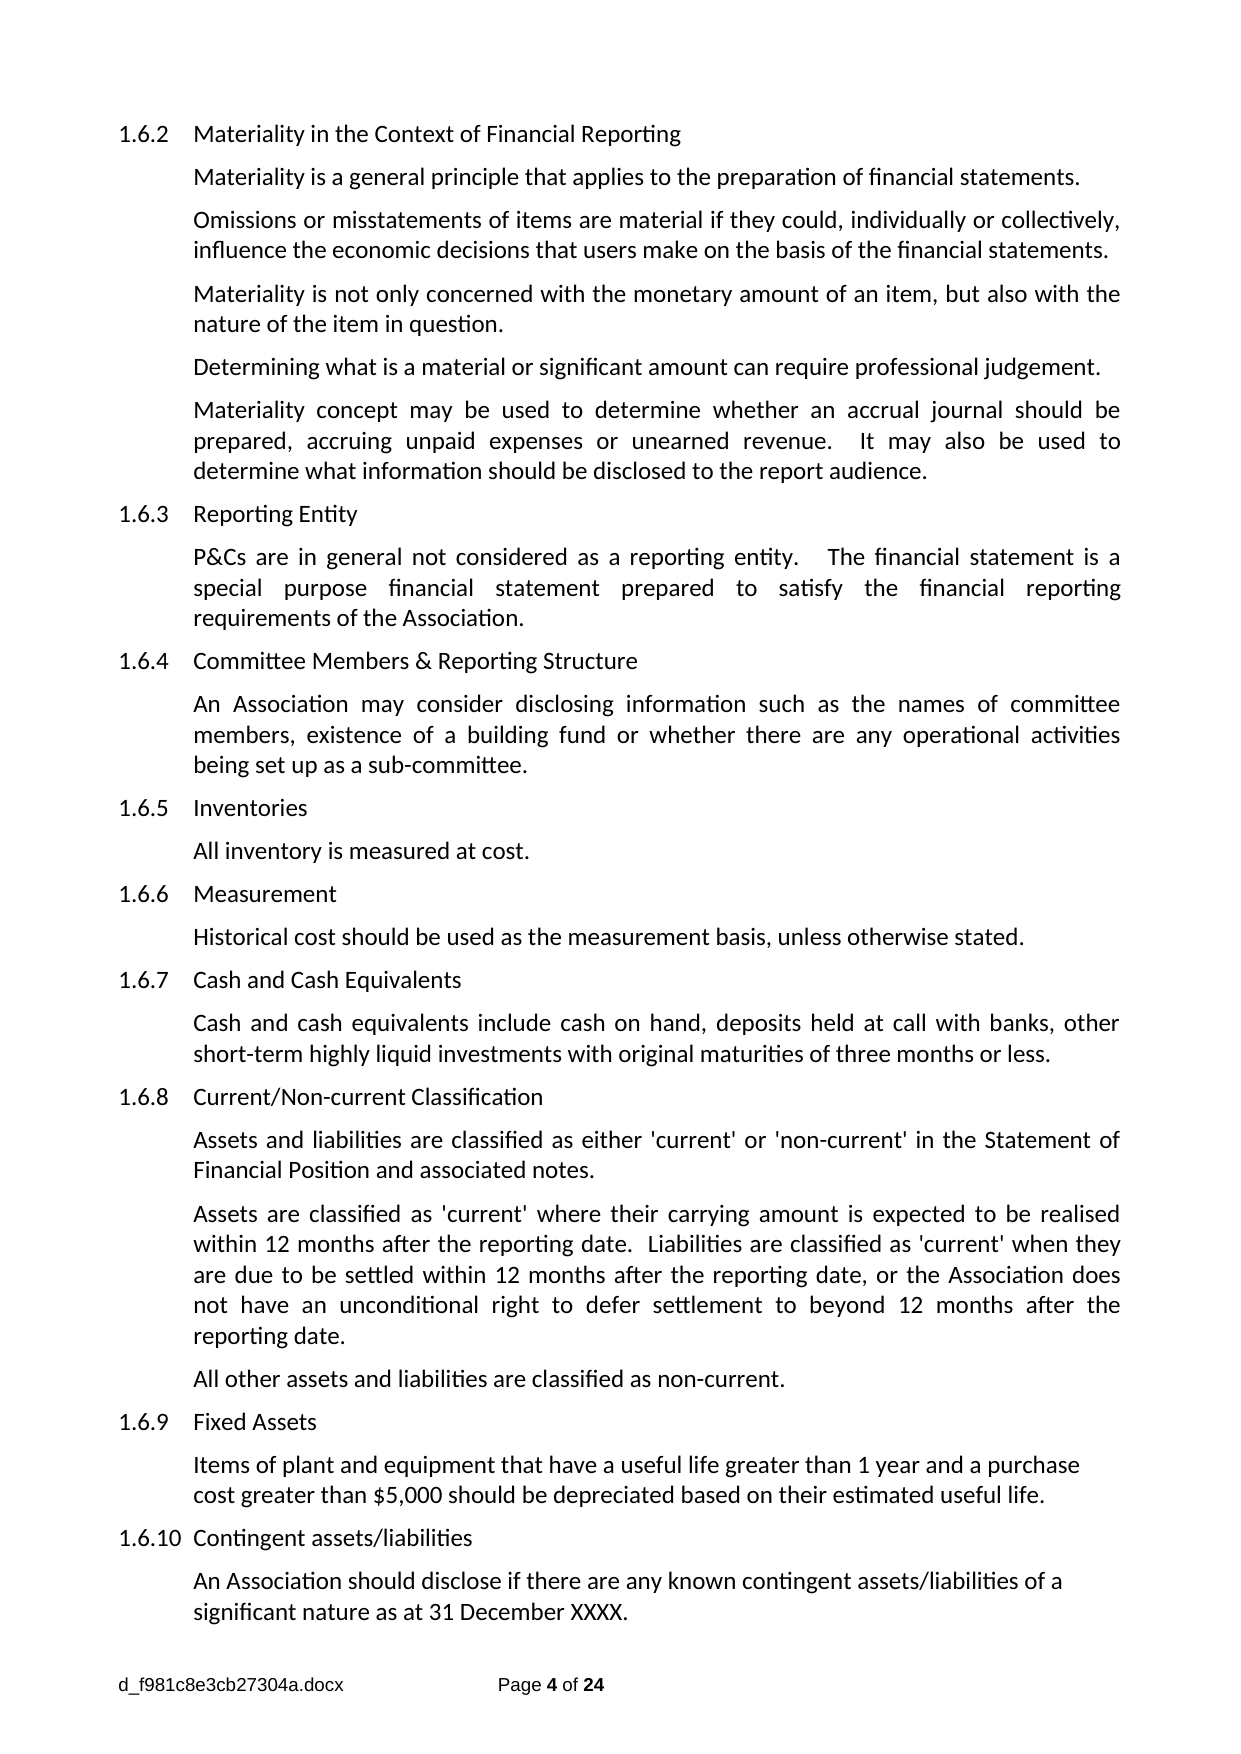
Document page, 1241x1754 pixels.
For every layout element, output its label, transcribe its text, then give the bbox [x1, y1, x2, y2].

list An Association should disclose if there are any known contingent assets/liabilities of a significant nature as at 31 December XXXX. [193, 1565, 1122, 1626]
text An Association may consider disclosing information such as the names of committee members, existence of a building fund or whether there are any operational activities being set up as a sub-committee. [193, 688, 1122, 780]
text 1.6.7 Cash and Cash Equivalents [118, 964, 1122, 995]
list Materiality is not only concerned with the monetary amount of an item, but also with the nature of the item in question. [193, 278, 1122, 339]
text 1.6.9 Fixed Assets [118, 1406, 1122, 1436]
list All other assets and liabilities are classified as non-current. [193, 1363, 1122, 1393]
text 1.6.8 Current/Non-current Classification [118, 1081, 1122, 1112]
text All inventory is measured at cost. [118, 836, 1122, 866]
list Items of plant and equipment that have a useful life greater than 1 year and a purchase cost greater than $5,000 should be depreciated based on their estimated useful life. [193, 1449, 1122, 1510]
list Determining what is a material or significant amount can require professional judgement. [193, 351, 1122, 382]
text 1.6.5 Inventories [118, 792, 1122, 823]
text 1.6.3 Reporting Entity [118, 498, 1122, 529]
list Assets and liabilities are classified as either 'current' or 'non-current' in the Statement of Financial Position and associated notes. [193, 1124, 1122, 1185]
list Historical cost should be used as the measurement basis, unless otherwise stated. [193, 922, 1122, 952]
list Assets are classified as 'current' where their carrying amount is expected to be realised within 12 months after the reporting date. Liabilities are classified as 'current' when they are due to be settled within 12 months after the reporting date, or the Association does not have an unconditional right to defer settlement to beyond 12 months after the reporting date. [193, 1198, 1122, 1350]
list Omissions or misstatements of items are material if they could, individually or collectively, influence the economic decisions that users make on the basis of the financial statements. [193, 204, 1122, 265]
list Cash and cash equivalents include cash on hand, deposits held at call with banks, other short-term highly liquid investments with original maturities of three months or less. [193, 1008, 1122, 1069]
text 1.6.2 Materiality in the Context of Financial Reporting [118, 118, 1122, 149]
list Materiality is a general principle that applies to the preparation of financial statements. [193, 161, 1122, 192]
text 1.6.6 Measurement [118, 878, 1122, 909]
text P&Cs are in general not considered as a reporting entity. The financial statement is a special purpose financial statement prepared to satisfy the financial reporting requirements of the Association. [193, 541, 1122, 633]
text 1.6.10 Contingent assets/liabilities [118, 1522, 1122, 1553]
list Materiality concept may be used to determine whether an accrual journal should be prepared, accruing unpaid expenses or unearned revenue. It may also be used to determine what information should be disclosed to the report audience. [193, 394, 1122, 486]
text 1.6.4 Committee Members & Reporting Structure [118, 645, 1122, 676]
